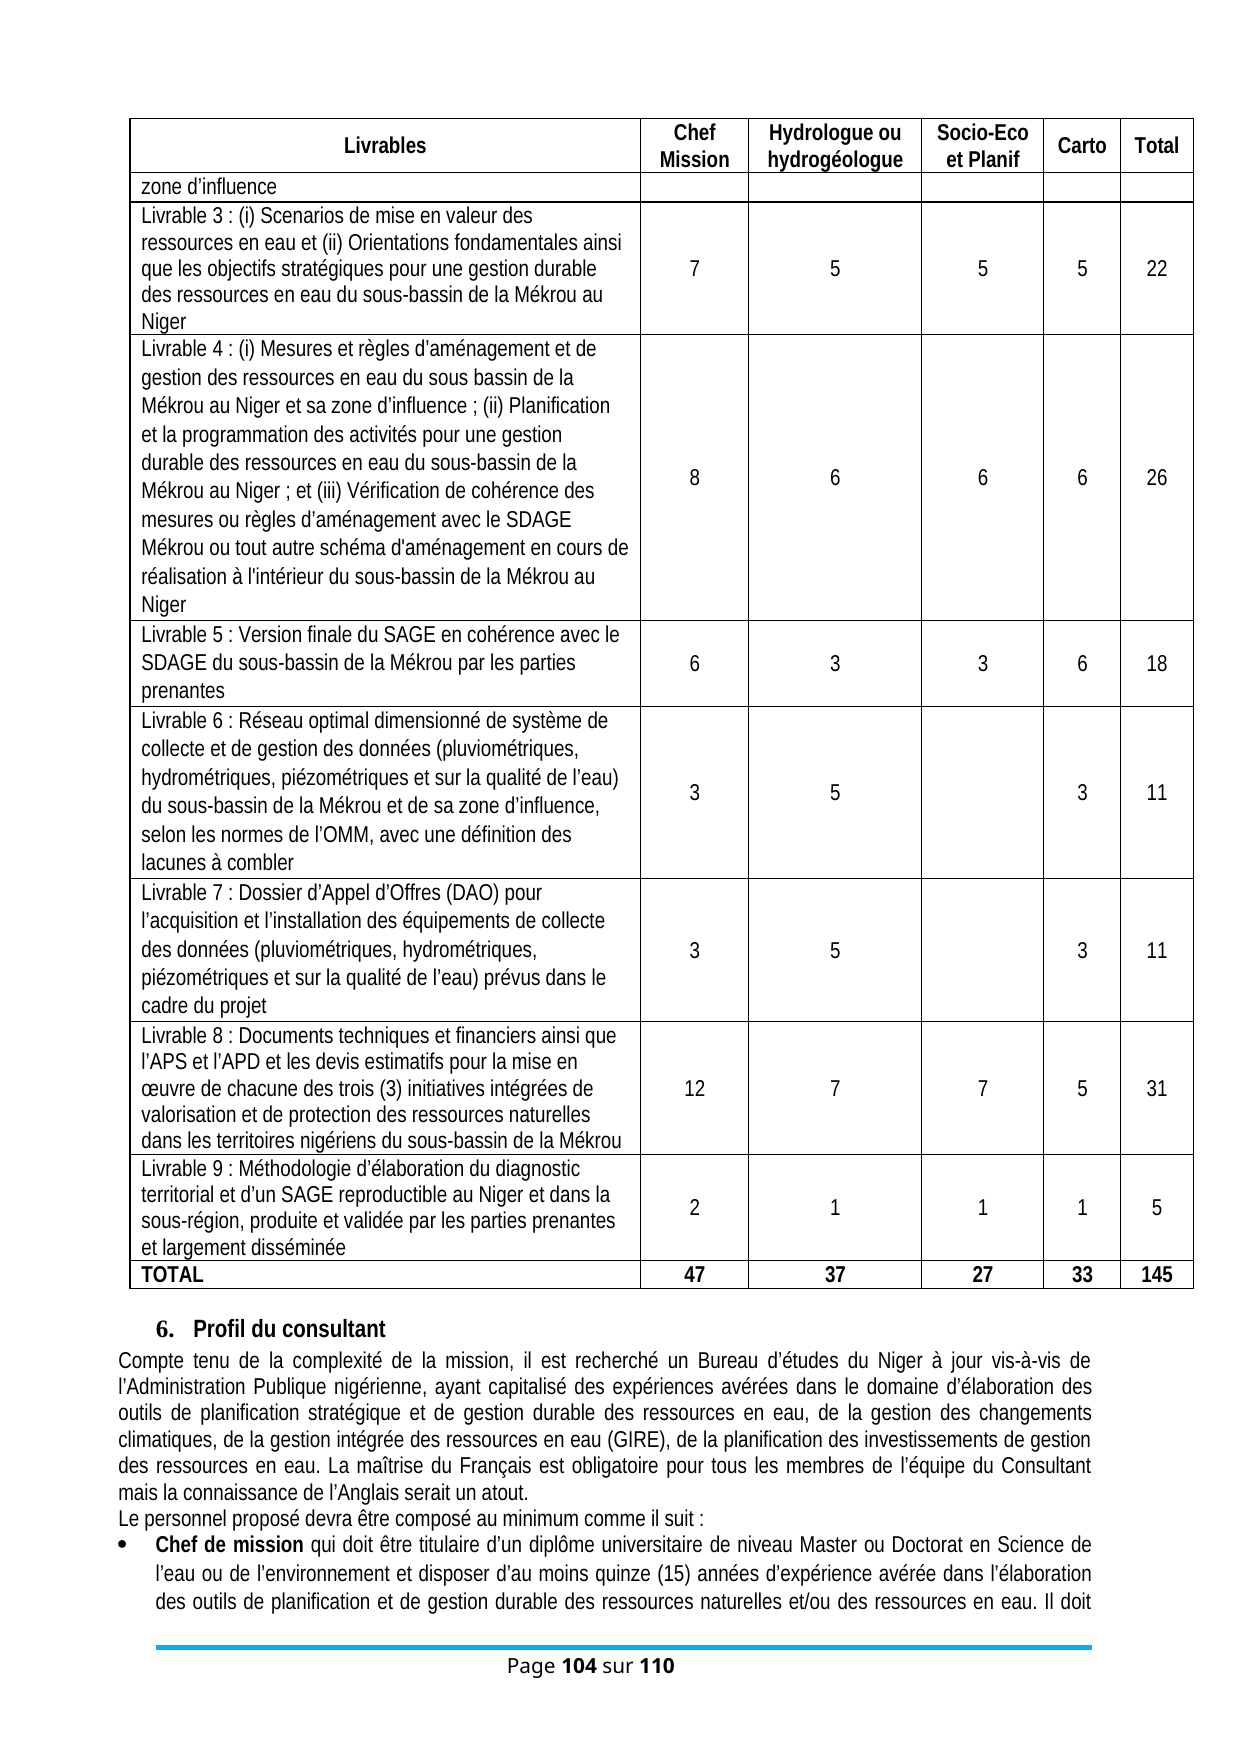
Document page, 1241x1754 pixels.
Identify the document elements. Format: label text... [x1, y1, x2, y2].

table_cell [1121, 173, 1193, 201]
text Le personnel proposé devra être composé au minimum comme il suit : [118, 1505, 1092, 1531]
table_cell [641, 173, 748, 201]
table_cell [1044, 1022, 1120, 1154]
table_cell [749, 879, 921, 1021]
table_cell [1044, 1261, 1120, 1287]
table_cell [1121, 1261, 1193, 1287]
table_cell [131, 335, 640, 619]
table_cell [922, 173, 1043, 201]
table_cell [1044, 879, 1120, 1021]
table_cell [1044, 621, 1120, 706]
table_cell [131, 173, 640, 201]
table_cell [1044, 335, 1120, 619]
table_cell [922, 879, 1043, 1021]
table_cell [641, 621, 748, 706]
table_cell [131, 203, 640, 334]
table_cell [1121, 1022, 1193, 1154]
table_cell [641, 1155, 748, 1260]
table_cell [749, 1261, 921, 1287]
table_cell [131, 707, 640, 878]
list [118, 1531, 1092, 1614]
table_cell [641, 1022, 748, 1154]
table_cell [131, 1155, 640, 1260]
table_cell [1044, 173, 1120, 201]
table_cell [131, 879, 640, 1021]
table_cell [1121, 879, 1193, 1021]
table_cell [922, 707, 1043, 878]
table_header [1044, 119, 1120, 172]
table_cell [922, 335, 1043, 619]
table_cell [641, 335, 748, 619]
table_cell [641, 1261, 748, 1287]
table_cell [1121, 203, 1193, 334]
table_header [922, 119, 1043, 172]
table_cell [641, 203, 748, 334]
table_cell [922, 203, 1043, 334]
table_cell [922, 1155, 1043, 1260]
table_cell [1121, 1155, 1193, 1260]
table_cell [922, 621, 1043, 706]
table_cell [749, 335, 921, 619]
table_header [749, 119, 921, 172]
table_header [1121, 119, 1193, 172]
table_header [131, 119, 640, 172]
text Compte tenu de la complexité de la mission, il est recherché un Bureau d’études du Niger à jour vis-à-vis de l’Administration Publique nigérienne, ayant capitalisé des expériences avérées dans le domaine d’élaboration des outils de planification stratégique et de gestion durable des ressources en eau, de la gestion des changements climatiques, de la gestion intégrée des ressources en eau (GIRE), de la planification des investissements de gestion des ressources en eau. La maîtrise du Français est obligatoire pour tous les membres de l’équipe du Consultant mais la connaissance de l’Anglais serait un atout. [118, 1347, 1092, 1505]
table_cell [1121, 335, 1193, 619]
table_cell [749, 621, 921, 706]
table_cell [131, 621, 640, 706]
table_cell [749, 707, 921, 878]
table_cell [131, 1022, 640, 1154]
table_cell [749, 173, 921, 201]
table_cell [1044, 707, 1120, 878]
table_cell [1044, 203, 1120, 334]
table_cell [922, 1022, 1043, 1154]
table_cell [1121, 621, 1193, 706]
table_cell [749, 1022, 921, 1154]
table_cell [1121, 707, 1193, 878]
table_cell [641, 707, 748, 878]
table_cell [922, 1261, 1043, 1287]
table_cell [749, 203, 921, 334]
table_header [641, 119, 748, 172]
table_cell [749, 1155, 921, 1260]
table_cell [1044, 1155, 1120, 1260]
list Profil du consultant [156, 1313, 1092, 1342]
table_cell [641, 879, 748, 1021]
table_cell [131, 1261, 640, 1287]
